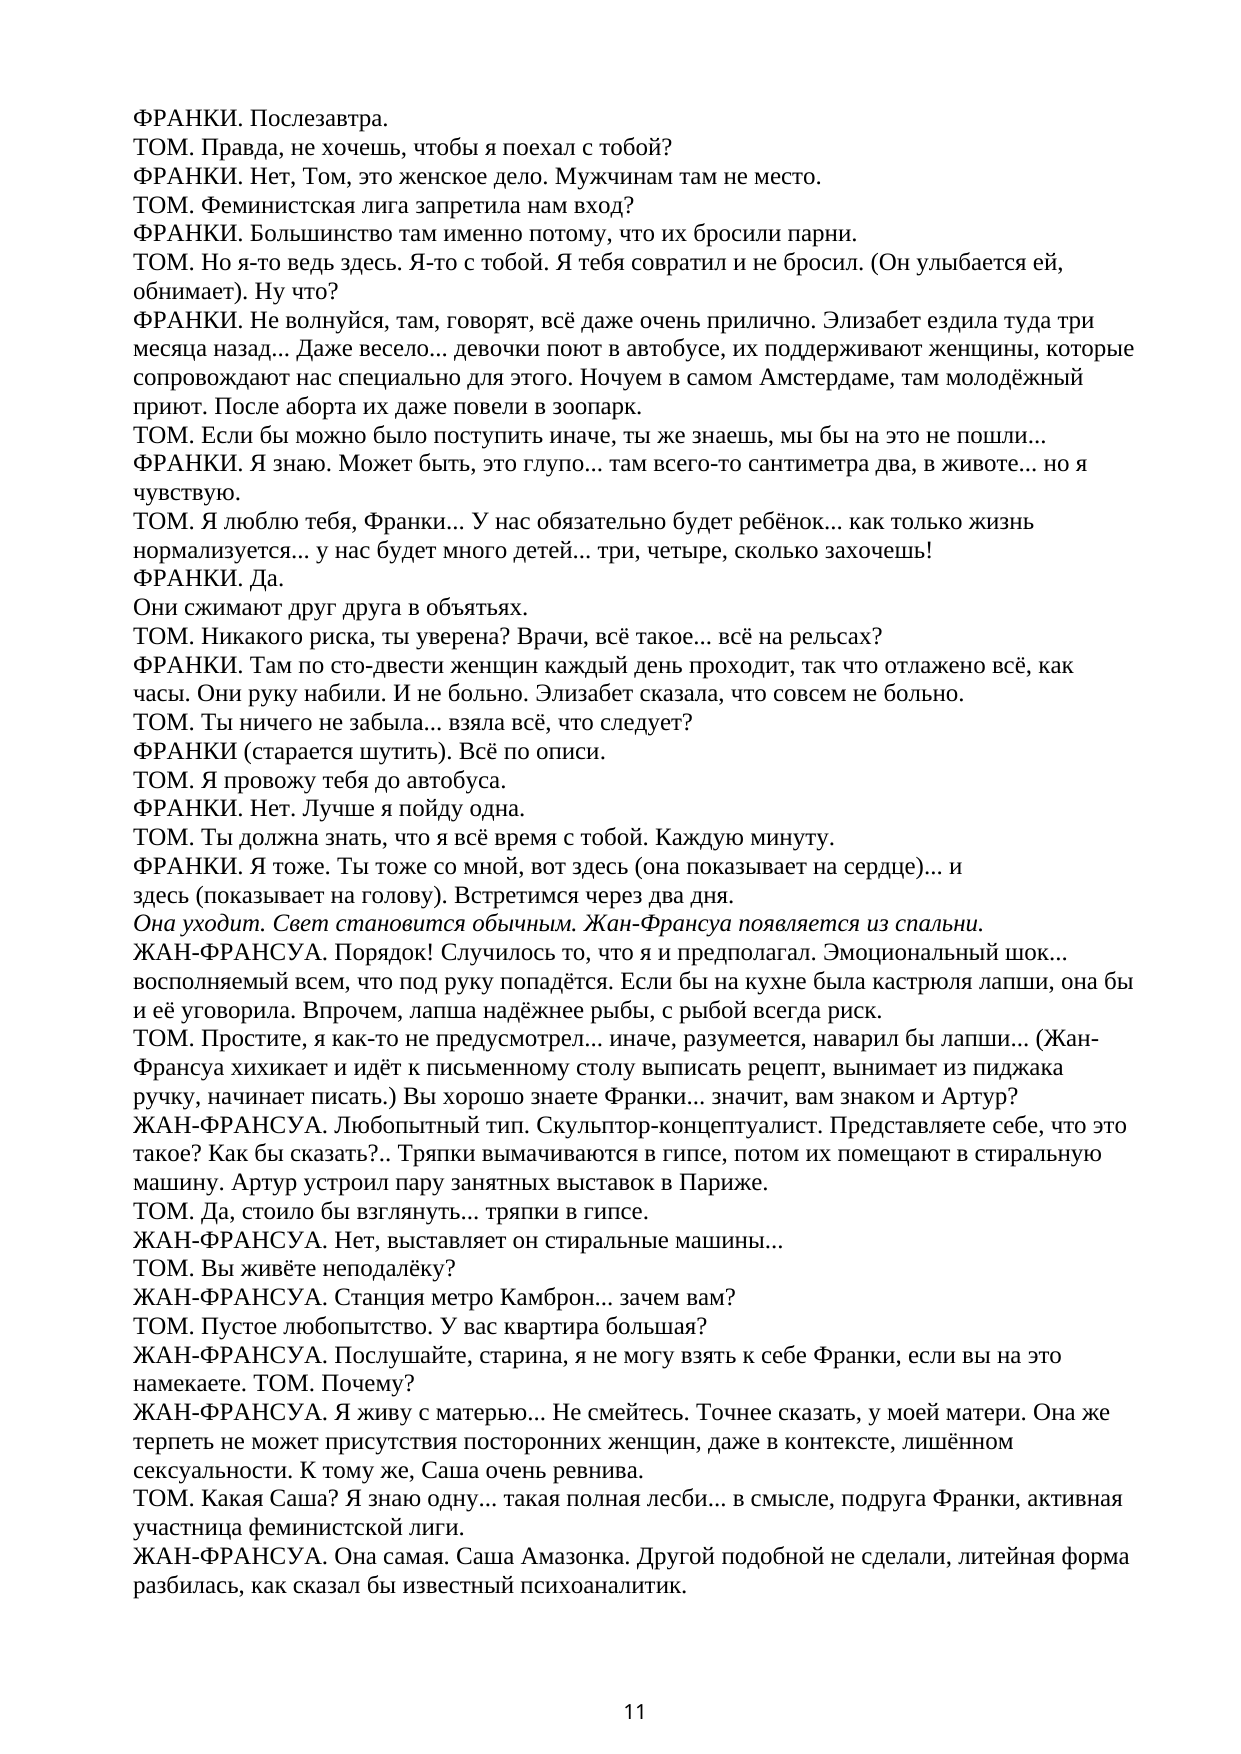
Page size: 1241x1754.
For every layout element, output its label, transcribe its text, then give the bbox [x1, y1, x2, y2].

text Она уходит. Свет становится обычным. Жан-Франсуа появляется из спальни. [133, 908, 1137, 937]
text ФРАНКИ. Нет. Лучше я пойду одна. [133, 793, 1137, 822]
text ФРАНКИ. Я тоже. Ты тоже со мной, вот здесь (она показывает на сердце)... и [133, 851, 1137, 880]
text ТОМ. Ты должна знать, что я всё время с тобой. Каждую минуту. [133, 822, 1137, 851]
text ТОМ. Правда, не хочешь, чтобы я поехал с тобой? [133, 132, 1137, 161]
text ТОМ. Вы живёте неподалёку? [133, 1253, 1137, 1282]
text ФРАНКИ. Нет, Том, это женское дело. Мужчинам там не место. [133, 161, 1137, 190]
text ТОМ. Если бы можно было поступить иначе, ты же знаешь, мы бы на это не пошли... [133, 420, 1137, 448]
text ФРАНКИ. Большинство там именно потому, что их бросили парни. [133, 218, 1137, 247]
text ЖАН-ФРАНСУА. Порядок! Случилось то, что я и предполагал. Эмоциональный шок... восполняемый всем, что под руку попадётся. Если бы на кухне была кастрюля лапши, она бы и её уговорила. Впрочем, лапша надёжнее рыбы, с рыбой всегда риск. [133, 937, 1137, 1023]
text ЖАН-ФРАНСУА. Послушайте, старина, я не могу взять к себе Франки, если вы на это намекаете. ТОМ. Почему? [133, 1340, 1137, 1397]
text ЖАН-ФРАНСУА. Нет, выставляет он стиральные машины... [133, 1225, 1137, 1253]
text ФРАНКИ. Там по сто-двести женщин каждый день проходит, так что отлажено всё, как часы. Они руку набили. И не больно. Элизабет сказала, что совсем не больно. [133, 650, 1137, 707]
text ФРАНКИ. Не волнуйся, там, говорят, всё даже очень прилично. Элизабет ездила туда три месяца назад... Даже весело... девочки поют в автобусе, их поддерживают женщины, которые сопровождают нас специально для этого. Ночуем в самом Амстердаме, там молодёжный приют. После аборта их даже повели в зоопарк. [133, 305, 1137, 420]
text ЖАН-ФРАНСУА. Любопытный тип. Скульптор-концептуалист. Представляете себе, что это такое? Как бы сказать?.. Тряпки вымачиваются в гипсе, потом их помещают в стиральную машину. Артур устроил пару занятных выставок в Париже. [133, 1110, 1137, 1196]
text ФРАНКИ (старается шутить). Всё по описи. [133, 736, 1137, 765]
text ФРАНКИ. Послезавтра. [133, 103, 1137, 132]
text ТОМ. Я провожу тебя до автобуса. [133, 765, 1137, 793]
text ФРАНКИ. Да. [133, 563, 1137, 592]
text ТОМ. Но я-то ведь здесь. Я-то с тобой. Я тебя совратил и не бросил. (Он улыбается ей, обнимает). Ну что? [133, 247, 1137, 305]
text ЖАН-ФРАНСУА. Она самая. Саша Амазонка. Другой подобной не сделали, литейная форма разбилась, как сказал бы известный психоаналитик. [133, 1541, 1137, 1598]
text ТОМ. Никакого риска, ты уверена? Врачи, всё такое... всё на рельсах? [133, 621, 1137, 650]
text Они сжимают друг друга в объятьях. [133, 592, 1137, 621]
text ТОМ. Ты ничего не забыла... взяла всё, что следует? [133, 707, 1137, 736]
text ТОМ. Да, стоило бы взглянуть... тряпки в гипсе. [133, 1196, 1137, 1225]
text ТОМ. Пустое любопытство. У вас квартира большая? [133, 1311, 1137, 1340]
text здесь (показывает на голову). Встретимся через два дня. [133, 880, 1137, 908]
text ЖАН-ФРАНСУА. Станция метро Камброн... зачем вам? [133, 1282, 1137, 1311]
text ТОМ. Какая Саша? Я знаю одну... такая полная лесби... в смысле, подруга Франки, активная участница феминистской лиги. [133, 1483, 1137, 1541]
text ТОМ. Феминистская лига запретила нам вход? [133, 190, 1137, 218]
text ТОМ. Простите, я как-то не предусмотрел... иначе, разумеется, наварил бы лапши... (Жан-Франсуа хихикает и идёт к письменному столу выписать рецепт, вынимает из пиджака ручку, начинает писать.) Вы хорошо знаете Франки... значит, вам знаком и Артур? [133, 1023, 1137, 1110]
text ЖАН-ФРАНСУА. Я живу с матерью... Не смейтесь. Точнее сказать, у моей матери. Она же терпеть не может присутствия посторонних женщин, даже в контексте, лишённом сексуальности. К тому же, Саша очень ревнива. [133, 1397, 1137, 1483]
text ФРАНКИ. Я знаю. Может быть, это глупо... там всего-то сантиметра два, в животе... но я чувствую. [133, 448, 1137, 506]
text ТОМ. Я люблю тебя, Франки... У нас обязательно будет ребёнок... как только жизнь нормализуется... у нас будет много детей... три, четыре, сколько захочешь! [133, 506, 1137, 563]
